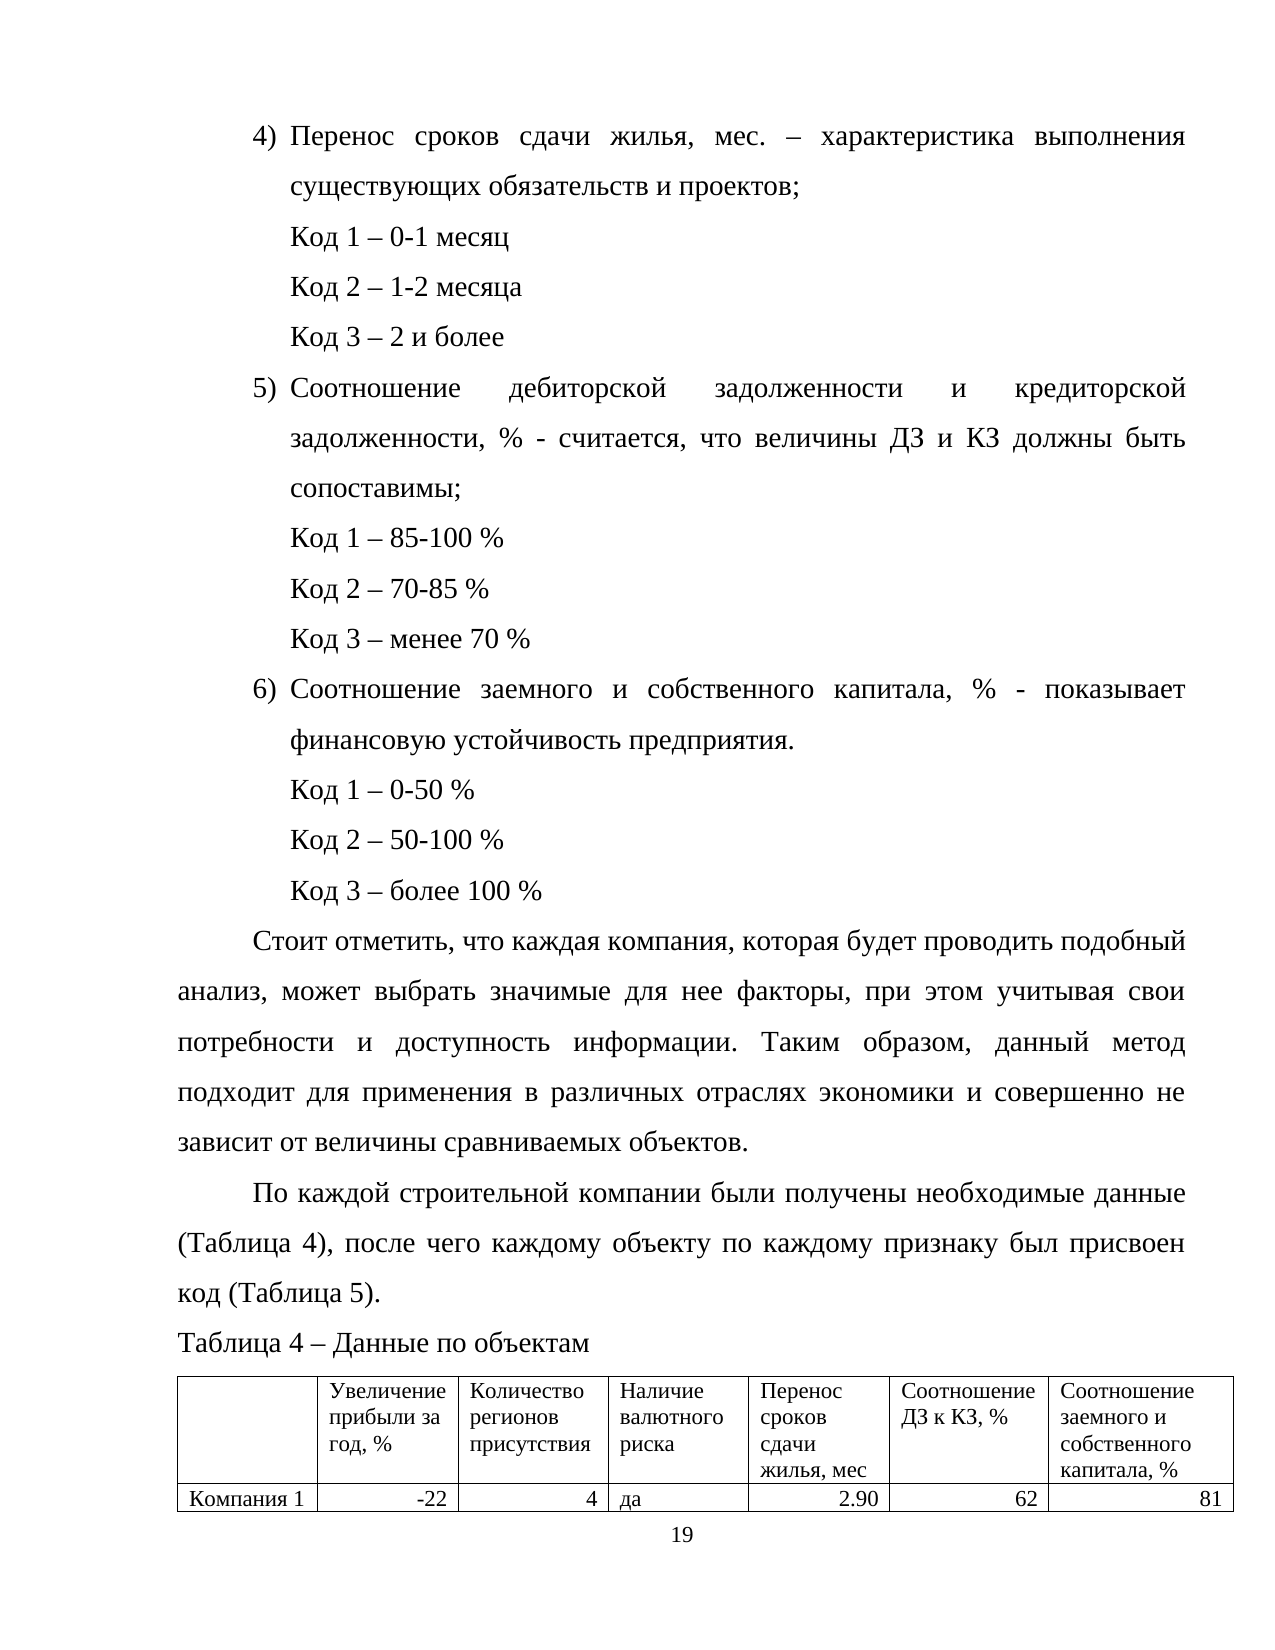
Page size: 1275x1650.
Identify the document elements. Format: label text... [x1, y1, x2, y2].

table_header Соотношение ДЗ к КЗ, % [890, 1377, 1048, 1482]
table_cell да [609, 1484, 748, 1511]
text По каждой строительной компании были получены необходимые данные (Таблица 4), после чего каждому объекту по каждому признаку был присвоен код (Таблица 5). [177, 1175, 1186, 1309]
list Код 2 – 50-100 % [290, 822, 1186, 856]
list Код 1 – 0-50 % [290, 772, 1186, 806]
list Код 3 – более 100 % [290, 873, 1186, 906]
table_cell 62 [890, 1484, 1048, 1511]
list Код 1 – 85-100 % [290, 521, 1186, 554]
table_header Наличие валютного риска [609, 1377, 748, 1482]
list Соотношение дебиторской задолженности и кредиторской задолженности, % - считается, что величины ДЗ и КЗ должны быть сопоставимы; [252, 370, 1186, 504]
list Код 2 – 70-85 % [290, 571, 1186, 604]
table_header Перенос сроков сдачи жилья, мес [749, 1377, 889, 1482]
table_header Количество регионов присутствия [459, 1377, 608, 1482]
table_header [1049, 1377, 1233, 1482]
list Соотношение заемного и собственного капитала, % - показывает финансовую устойчивость предприятия. [252, 672, 1186, 755]
list Код 3 – 2 и более [290, 319, 1186, 353]
table_cell 81 [1049, 1484, 1233, 1511]
list Перенос сроков сдачи жилья, мес. – характеристика выполнения существующих обязательств и проектов; [252, 118, 1186, 202]
table_cell Компания 1 [178, 1484, 317, 1511]
text Таблица 4 – Данные по объектам [177, 1326, 1186, 1359]
list Код 3 – менее 70 % [290, 621, 1186, 655]
list Код 2 – 1-2 месяца [290, 269, 1186, 303]
list Код 1 – 0-1 месяц [290, 219, 1186, 252]
text Стоит отметить, что каждая компания, которая будет проводить подобный анализ, может выбрать значимые для нее факторы, при этом учитывая свои потребности и доступность информации. Таким образом, данный метод подходит для применения в различных отраслях экономики и совершенно не зависит от величины сравниваемых объектов. [177, 923, 1186, 1158]
table_cell 4 [459, 1484, 608, 1511]
table_header [178, 1377, 317, 1482]
table_cell 2.90 [749, 1484, 889, 1511]
table_header Увеличение прибыли за год, % [318, 1377, 458, 1482]
table_cell -22 [318, 1484, 458, 1511]
